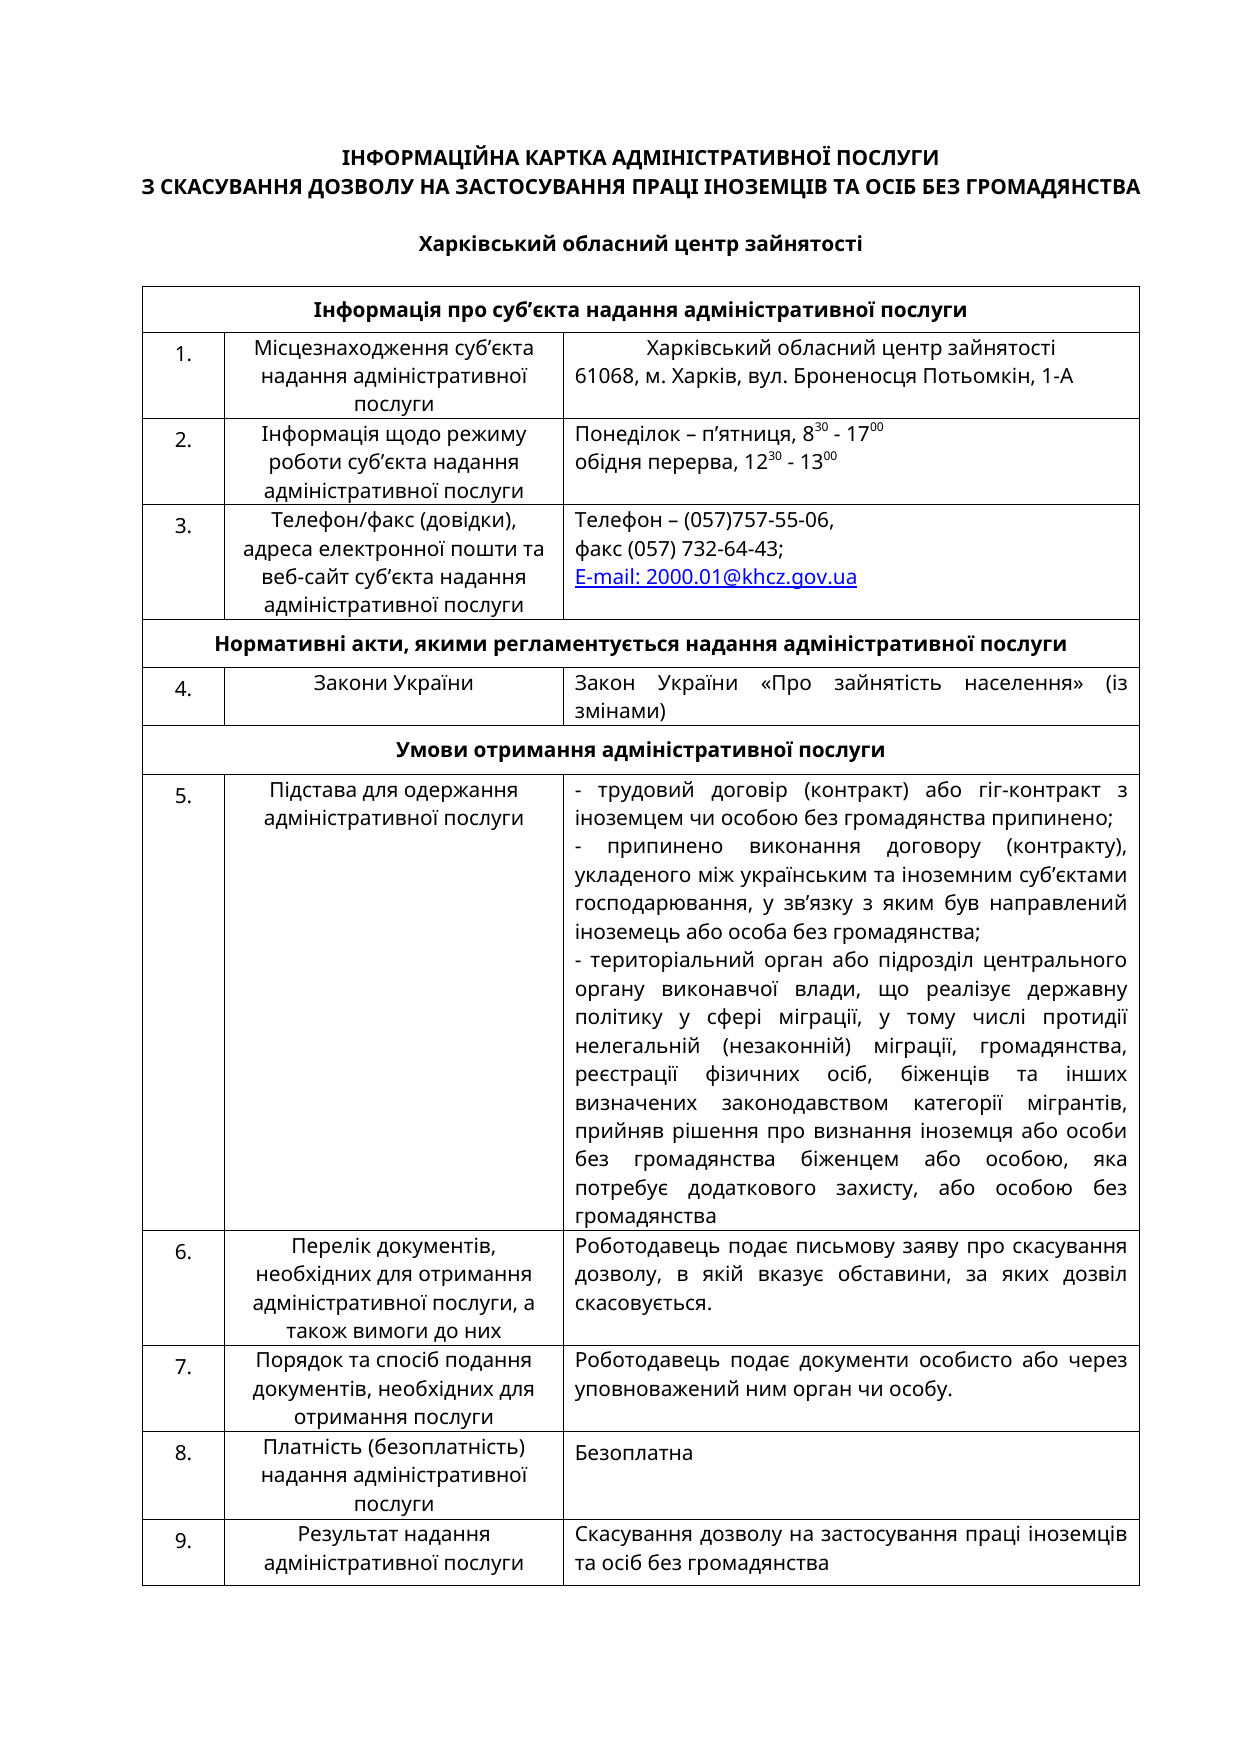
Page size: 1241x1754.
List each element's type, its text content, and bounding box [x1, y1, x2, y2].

table_cell Роботодавець подає документи особисто або через уповноважений ним орган чи особу. [564, 1346, 1139, 1431]
table_cell Порядок та спосіб подання документів, необхідних для отримання послуги [225, 1346, 563, 1431]
table_cell Закон України «Про зайнятість населення» (із змінами) [564, 668, 1139, 725]
table_cell [564, 1576, 1139, 1585]
table_cell 5. [143, 775, 224, 1230]
text Інформаційна картка адміністративної послуги [118, 143, 1163, 172]
table_cell Перелік документів, необхідних для отримання адміністративної послуги, а також вимоги до них [225, 1231, 563, 1344]
table_cell Інформація щодо режиму роботи суб’єкта надання адміністративної послуги [225, 419, 563, 504]
table_cell 6. [143, 1231, 224, 1344]
table_cell Харківський обласний центр зайнятості 61068, м. Харків, вул. Броненосця Потьомкін, 1-А [564, 333, 1139, 418]
table_cell Безоплатна [564, 1432, 1139, 1518]
table_cell 1. [143, 333, 224, 418]
table_cell Понеділок – п’ятниця, 830 - 1700 обідня перерва, 1230 - 1300 [564, 419, 1139, 504]
table_cell Платність (безоплатність) надання адміністративної послуги [225, 1432, 563, 1518]
table_cell Місцезнаходження суб’єкта надання адміністративної послуги [225, 333, 563, 418]
table_cell Закони України [225, 668, 563, 725]
table_cell Телефон/факс (довідки), адреса електронної пошти та веб-сайт суб’єкта надання адміністративної послуги [225, 505, 563, 619]
table_cell 2. [143, 419, 224, 504]
text Харківський обласний центр зайнятості [118, 229, 1163, 257]
table_cell Підстава для одержання адміністративної послуги [225, 775, 563, 1230]
table_cell [143, 1576, 224, 1585]
table_cell 8. [143, 1432, 224, 1518]
table_cell 3. [143, 505, 224, 619]
table_header Інформація про суб’єкта надання адміністративної послуги [143, 287, 1139, 332]
text З скасування дозволу НА застосування праці іноземців та осіб без громадянства [118, 172, 1163, 200]
table_cell Телефон – (057)757-55-06, факс (057) 732-64-43; E-mail: 2000.01@khcz.gov.ua [564, 505, 1139, 619]
table_cell 4. [143, 668, 224, 725]
table_cell 7. [143, 1346, 224, 1431]
table_cell [225, 1576, 563, 1585]
table_cell Результат надання адміністративної послуги [225, 1520, 563, 1576]
table_cell 9. [143, 1520, 224, 1576]
table_cell - трудовий договір (контракт) або гіг-контракт з іноземцем чи особою без громадянства припинено; - припинено виконання договору (контракту), укладеного між українським та іноземним суб’єктами господарювання, у зв’язку з яким був направлений іноземець або особа без громадянства; - територіальний орган або підрозділ центрального органу виконавчої влади, що реалізує державну політику у сфері міграції, у тому числі протидії нелегальній (незаконній) міграції, громадянства, реєстрації фізичних осіб, біженців та інших визначених законодавством категорії мігрантів, прийняв рішення про визнання іноземця або особи без громадянства біженцем або особою, яка потребує додаткового захисту, або особою без громадянства [564, 775, 1139, 1230]
table_cell Умови отримання адміністративної послуги [143, 726, 1139, 774]
table_cell Нормативні акти, якими регламентується надання адміністративної послуги [143, 620, 1139, 667]
table_cell Роботодавець подає письмову заяву про скасування дозволу, в якій вказує обставини, за яких дозвіл скасовується. [564, 1231, 1139, 1344]
table_cell Скасування дозволу на застосування праці іноземців та осіб без громадянства [564, 1520, 1139, 1576]
